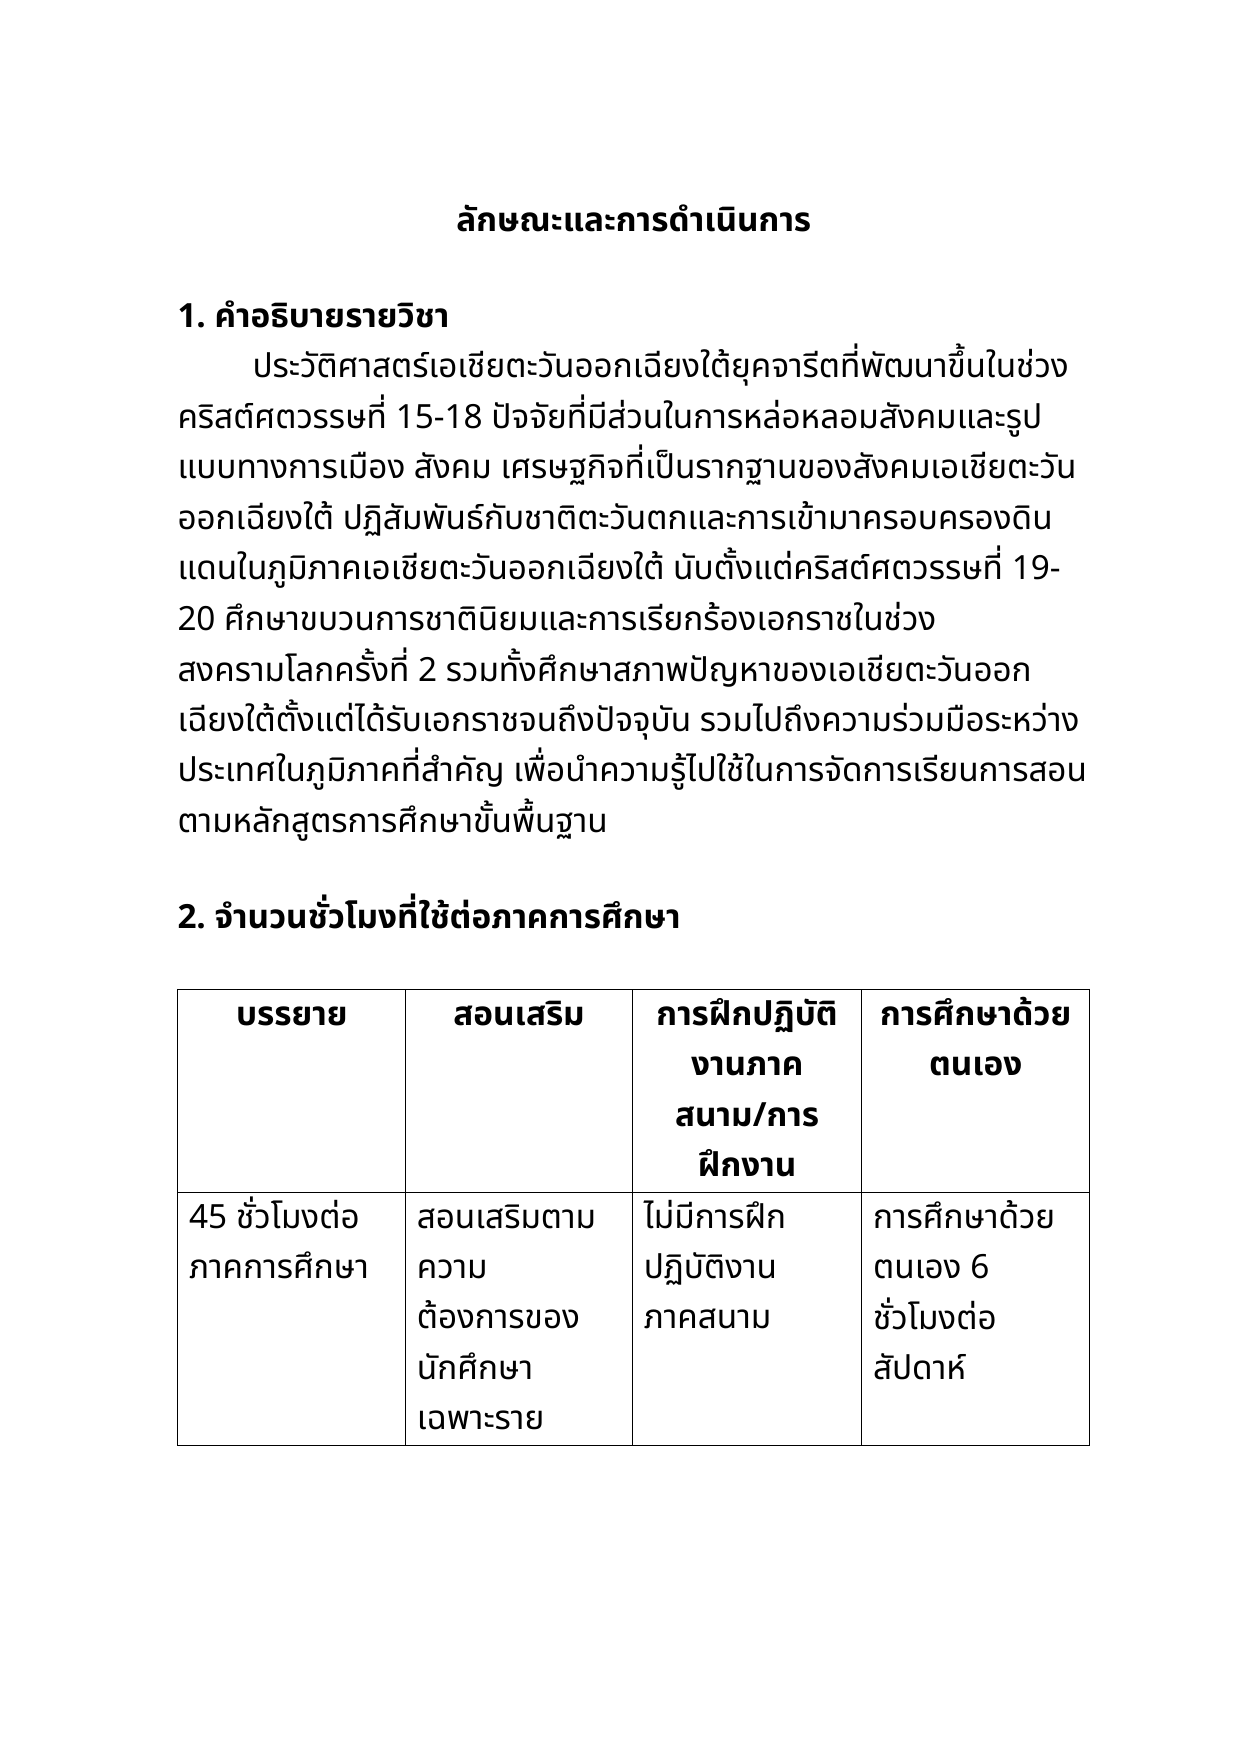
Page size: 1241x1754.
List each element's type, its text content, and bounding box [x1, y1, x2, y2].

text ลักษณะและการดำเนินการ [177, 196, 1090, 246]
text 2. จำนวนชั่วโมงที่ใช้ต่อภาคการศึกษา [177, 893, 1090, 943]
table_header การฝึกปฏิบัติงานภาคสนาม/การฝึกงาน [633, 990, 861, 1192]
table_header การศึกษาด้วยตนเอง [862, 990, 1089, 1192]
table_cell ไม่มีการฝึกปฏิบัติงาน ภาคสนาม [633, 1193, 861, 1445]
text ประวัติศาสตร์เอเชียตะวันออกเฉียงใต้ยุคจารีตที่พัฒนาขึ้นในช่วงคริสต์ศตวรรษที่ 15-18 ปัจจัยที่มีส่วนในการหล่อหลอมสังคมและรูปแบบทางการเมือง สังคม เศรษฐกิจที่เป็นรากฐานของสังคมเอเชียตะวันออกเฉียงใต้ ปฏิสัมพันธ์กับชาติตะวันตกและการเข้ามาครอบครองดินแดนในภูมิภาคเอเชียตะวันออกเฉียงใต้ นับตั้งแต่คริสต์ศตวรรษที่ 19-20 ศึกษาขบวนการชาตินิยมและการเรียกร้องเอกราชในช่วงสงครามโลกครั้งที่ 2 รวมทั้งศึกษาสภาพปัญหาของเอเชียตะวันออกเฉียงใต้ตั้งแต่ได้รับเอกราชจนถึงปัจจุบัน รวมไปถึงความร่วมมือระหว่างประเทศในภูมิภาคที่สำคัญ เพื่อนำความรู้ไปใช้ในการจัดการเรียนการสอนตามหลักสูตรการศึกษาขั้นพื้นฐาน [177, 342, 1090, 847]
table_cell 45 ชั่วโมงต่อ ภาคการศึกษา [178, 1193, 405, 1445]
text 1. คำอธิบายรายวิชา [177, 292, 1090, 342]
table_cell การศึกษาด้วยตนเอง 6 ชั่วโมงต่อสัปดาห์ [862, 1193, 1089, 1445]
table_header สอนเสริม [406, 990, 632, 1192]
table_cell สอนเสริมตามความ ต้องการของนักศึกษา เฉพาะราย [406, 1193, 632, 1445]
table_header บรรยาย [178, 990, 405, 1192]
